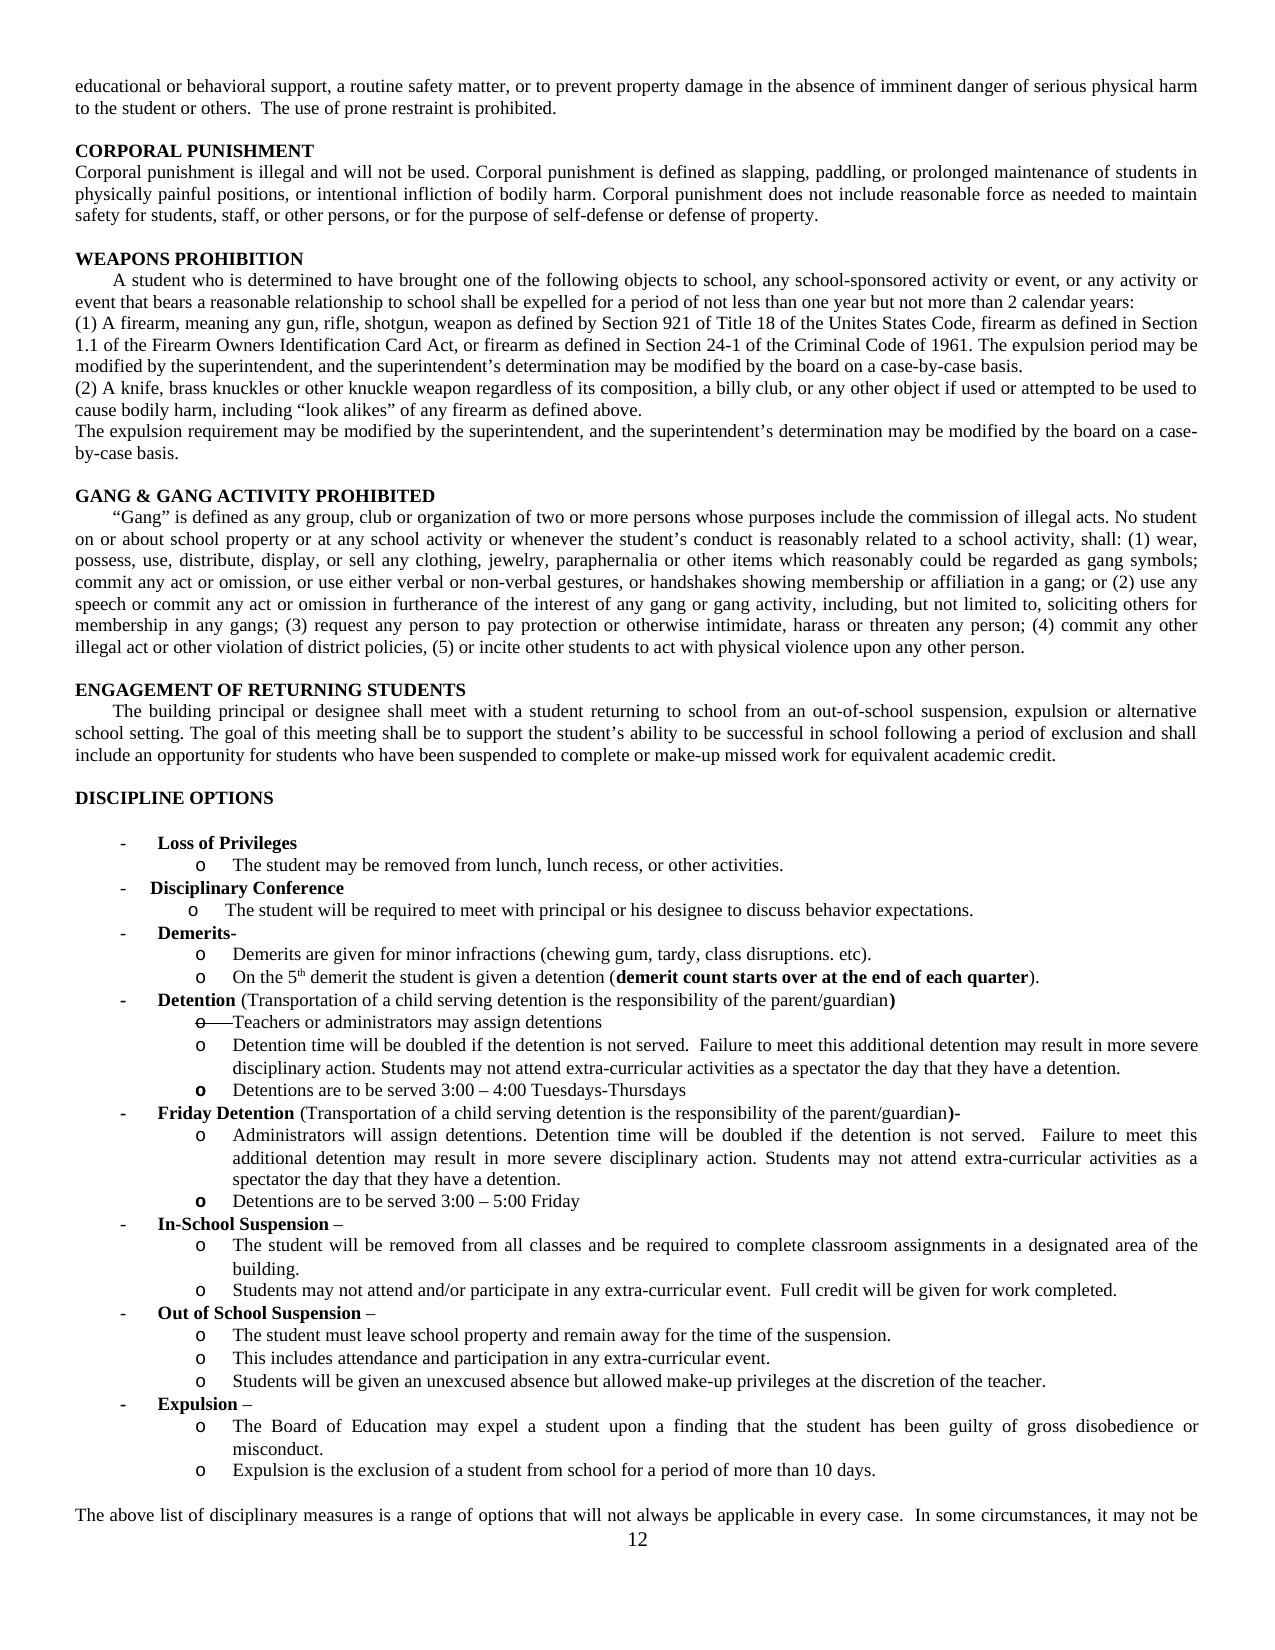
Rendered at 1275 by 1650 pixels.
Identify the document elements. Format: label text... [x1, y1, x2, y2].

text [75, 75, 1200, 118]
text The expulsion requirement may be modified by the superintendent, and the superintendent’s determination may be modified by the board on a case-by-case basis. [75, 420, 1200, 463]
list The student must leave school property and remain away for the time of the suspension. [195, 1324, 1200, 1347]
list Students will be given an unexcused absence but allowed make-up privileges at the discretion of the teacher. [195, 1370, 1200, 1393]
list On the 5th demerit the student is given a detention (demerit count starts over at the end of each quarter). [195, 966, 1200, 989]
text WEAPONS PROHIBITION [75, 247, 1200, 269]
text CORPORAL PUNISHMENT [75, 140, 1200, 161]
subtitle Loss of Privileges [120, 832, 1200, 854]
list Expulsion is the exclusion of a student from school for a period of more than 10 days. [195, 1459, 1200, 1482]
text GANG & GANG ACTIVITY PROHIBITED [75, 485, 1200, 506]
list This includes attendance and participation in any extra-curricular event. [195, 1347, 1200, 1370]
text Corporal punishment is illegal and will not be used. Corporal punishment is defined as slapping, paddling, or prolonged maintenance of students in physically painful positions, or intentional infliction of bodily harm. Corporal punishment does not include reasonable force as needed to maintain safety for students, staff, or other persons, or for the purpose of self-defense or defense of property. [75, 161, 1200, 226]
text (1) A firearm, meaning any gun, rifle, shotgun, weapon as defined by Section 921 of Title 18 of the Unites States Code, firearm as defined in Section 1.1 of the Firearm Owners Identification Card Act, or firearm as defined in Section 24-1 of the Criminal Code of 1961. The expulsion period may be modified by the superintendent, and the superintendent’s determination may be modified by the board on a case-by-case basis. [75, 312, 1200, 377]
list Teachers or administrators may assign detentions [195, 1011, 1200, 1034]
list Detention time will be doubled if the detention is not served. Failure to meet this additional detention may result in more severe disciplinary action. Students may not attend extra-curricular activities as a spectator the day that they have a detention. [195, 1034, 1200, 1079]
list Demerits are given for minor infractions (chewing gum, tardy, class disruptions. etc). [195, 943, 1200, 966]
list Detention (Transportation of a child serving detention is the responsibility of the parent/guardian) [120, 989, 1200, 1011]
list In-School Suspension – [120, 1213, 1200, 1234]
list Friday Detention (Transportation of a child serving detention is the responsibility of the parent/guardian)- [120, 1102, 1200, 1123]
list Demerits- [120, 922, 1200, 943]
list Detentions are to be served 3:00 – 5:00 Friday [195, 1190, 1200, 1213]
text A student who is determined to have brought one of the following objects to school, any school-sponsored activity or event, or any activity or event that bears a reasonable relationship to school shall be expelled for a period of not less than one year but not more than 2 calendar years: [75, 269, 1200, 312]
text - Disciplinary Conference [75, 877, 1200, 898]
list The Board of Education may expel a student upon a finding that the student has been guilty of gross disobedience or misconduct. [195, 1415, 1200, 1459]
list The student will be required to meet with principal or his designee to discuss behavior expectations. [187, 898, 1200, 922]
text ENGAGEMENT OF RETURNING STUDENTS [75, 679, 1200, 700]
text “Gang” is defined as any group, club or organization of two or more persons whose purposes include the commission of illegal acts. No student on or about school property or at any school activity or whenever the student’s conduct is reasonably related to a school activity, shall: (1) wear, possess, use, distribute, display, or sell any clothing, jewelry, paraphernalia or other items which reasonably could be regarded as gang symbols; commit any act or omission, or use either verbal or non‐verbal gestures, or handshakes showing membership or affiliation in a gang; or (2) use any speech or commit any act or omission in furtherance of the interest of any gang or gang activity, including, but not limited to, soliciting others for membership in any gangs; (3) request any person to pay protection or otherwise intimidate, harass or threaten any person; (4) commit any other illegal act or other violation of district policies, (5) or incite other students to act with physical violence upon any other person. [75, 506, 1200, 657]
subtitle DISCIPLINE OPTIONS [75, 787, 1200, 808]
list Expulsion – [120, 1393, 1200, 1415]
list Detentions are to be served 3:00 – 4:00 Tuesdays-Thursdays [195, 1079, 1200, 1102]
text The building principal or designee shall meet with a student returning to school from an out-of-school suspension, expulsion or alternative school setting. The goal of this meeting shall be to support the student’s ability to be successful in school following a period of exclusion and shall include an opportunity for students who have been suspended to complete or make-up missed work for equivalent academic credit. [75, 700, 1200, 765]
text (2) A knife, brass knuckles or other knuckle weapon regardless of its composition, a billy club, or any other object if used or attempted to be used to cause bodily harm, including “look alikes” of any firearm as defined above. [75, 377, 1200, 420]
list Out of School Suspension – [120, 1302, 1200, 1324]
list The student will be removed from all classes and be required to complete classroom assignments in a designated area of the building. [195, 1234, 1200, 1279]
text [75, 1504, 1200, 1526]
list Students may not attend and/or participate in any extra-curricular event. Full credit will be given for work completed. [195, 1279, 1200, 1302]
list Administrators will assign detentions. Detention time will be doubled if the detention is not served. Failure to meet this additional detention may result in more severe disciplinary action. Students may not attend extra-curricular activities as a spectator the day that they have a detention. [195, 1123, 1200, 1190]
subtitle The student may be removed from lunch, lunch recess, or other activities. [195, 854, 1200, 877]
